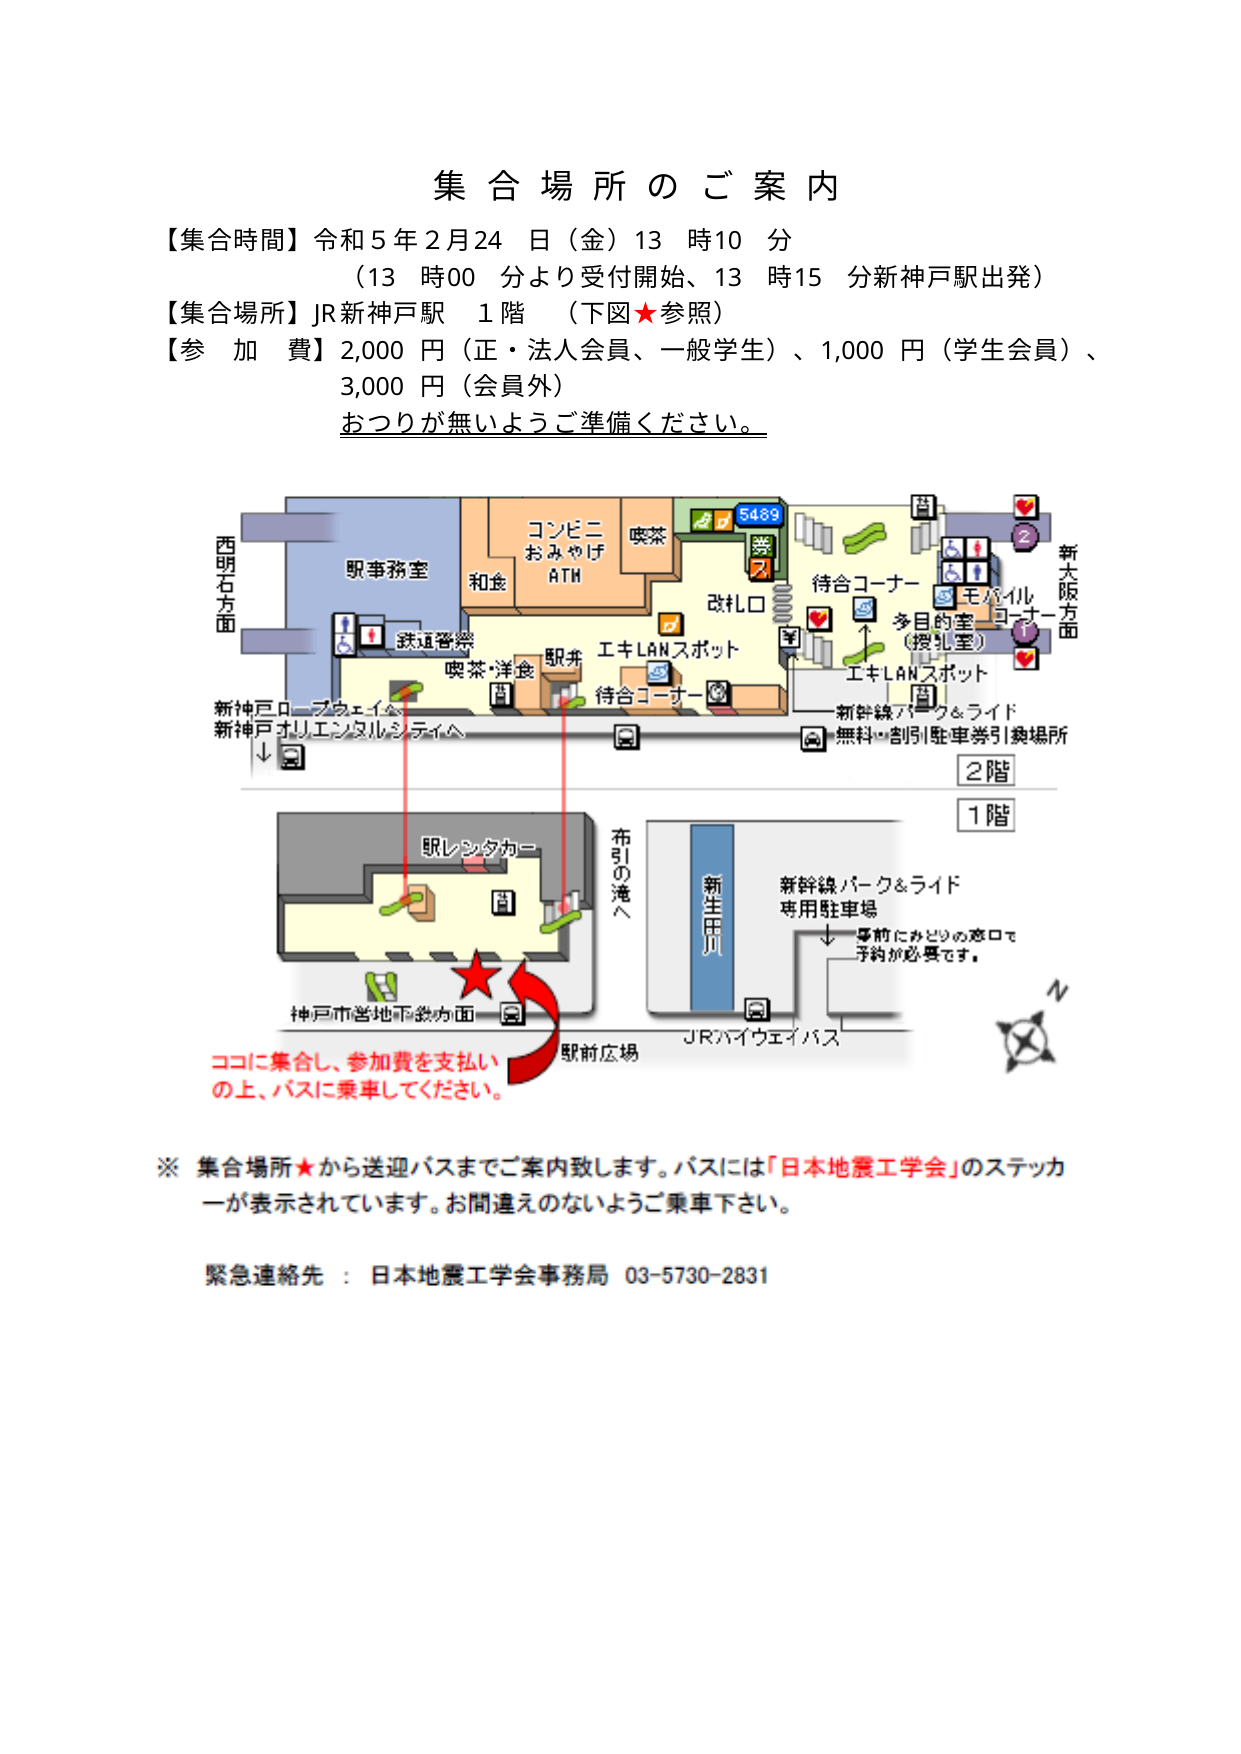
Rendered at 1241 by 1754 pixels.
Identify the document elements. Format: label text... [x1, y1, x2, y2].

text 【集合時間】令和５年２月24日（金）13時10分 （13時00分より受付開始、13時15分新神戸駅出発） [153, 221, 1087, 294]
text 【集合場所】JR新神戸駅 １階 （下図★参照） [153, 294, 1087, 330]
text 集合場所のご案内 [153, 148, 1087, 221]
text 【参 加 費】2,000円（正・法人会員、一般学生）、1,000円（学生会員）、 3,000円（会員外） おつりが無いようご準備ください。 [153, 330, 1087, 439]
